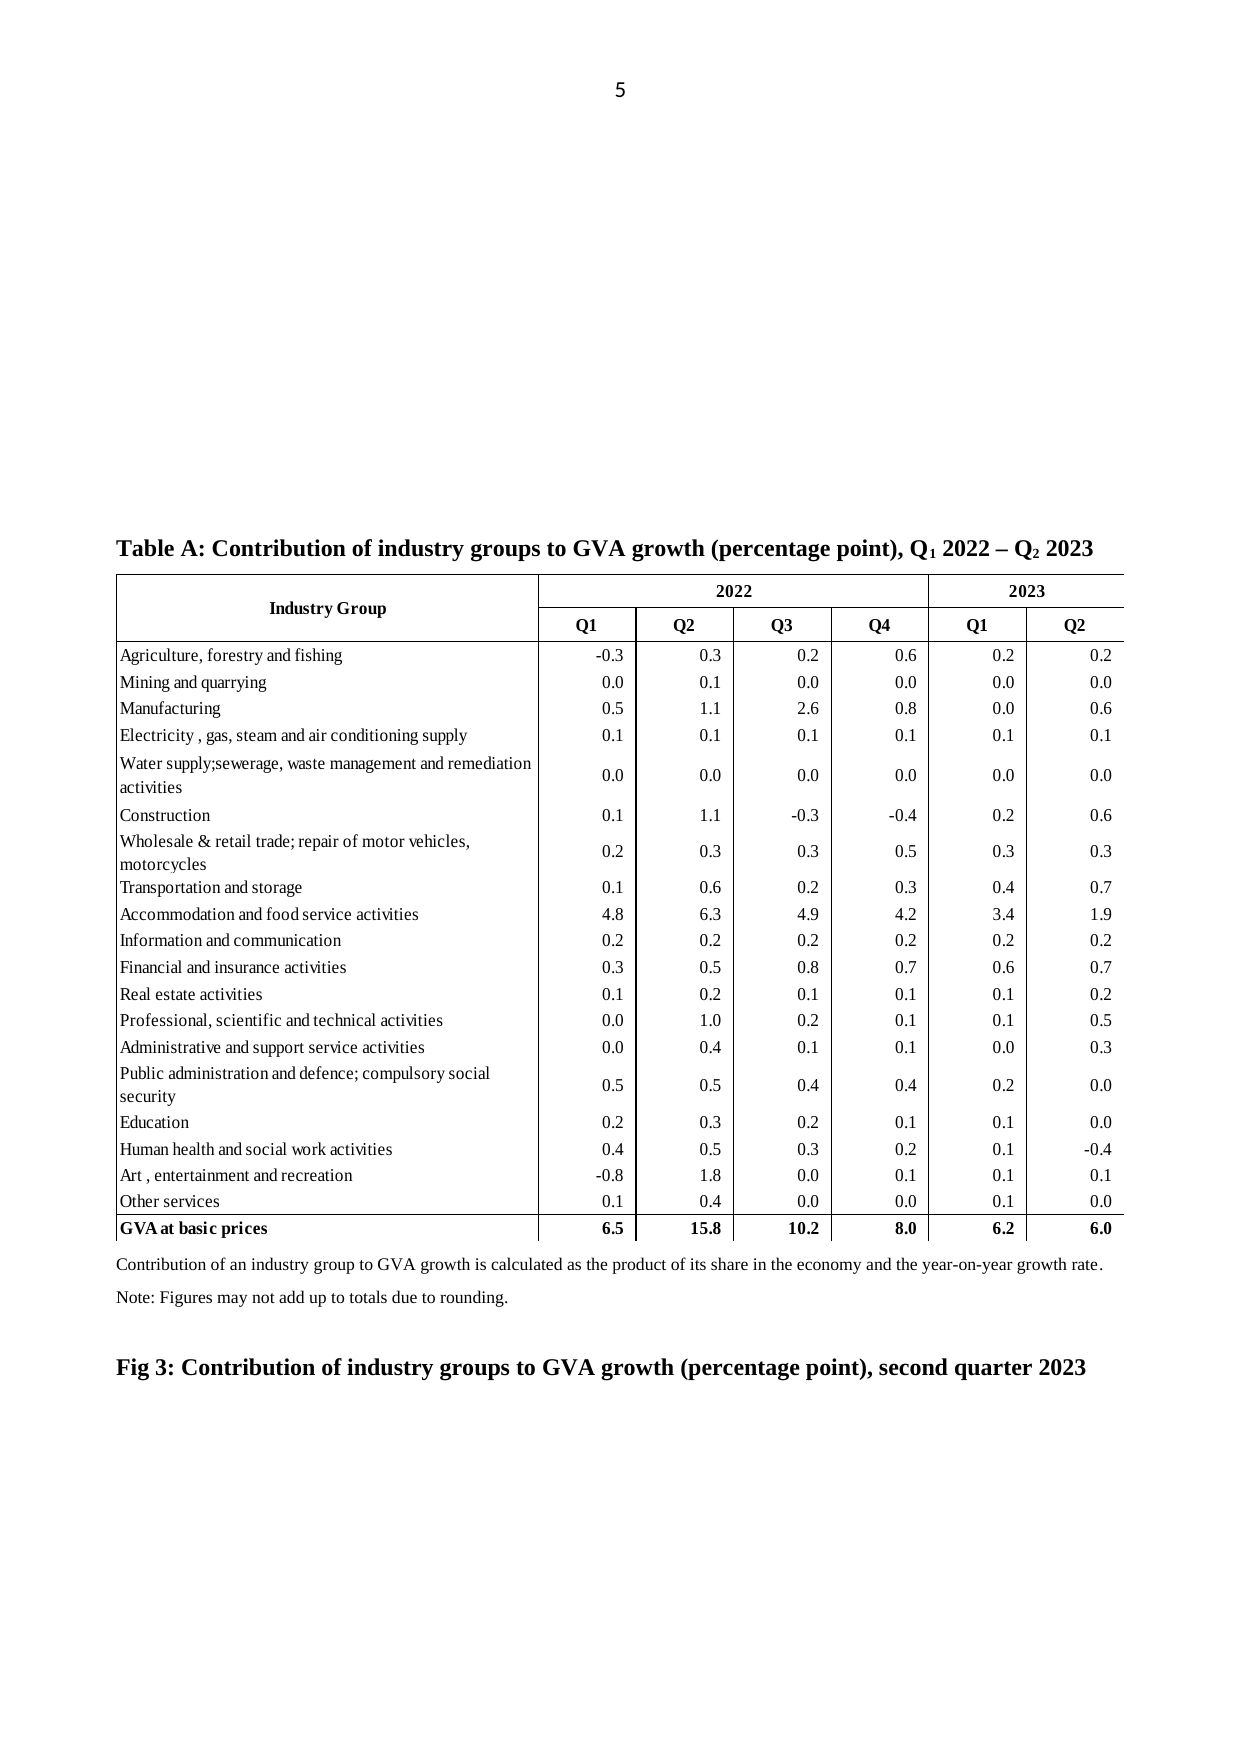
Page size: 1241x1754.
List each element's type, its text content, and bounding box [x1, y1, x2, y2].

text Contribution of an industry group to GVA growth is calculated as the product of its share in the economy and the year-on-year growth rate. [116, 1254, 1124, 1274]
text Fig 3: Contribution of industry groups to GVA growth (percentage point), second quarter 2023 [116, 1353, 1124, 1380]
text Table A: Contribution of industry groups to GVA growth (percentage point), Q1 2022 – Q2 2023 [116, 534, 1124, 562]
text Note: Figures may not add up to totals due to rounding. [116, 1287, 1124, 1307]
